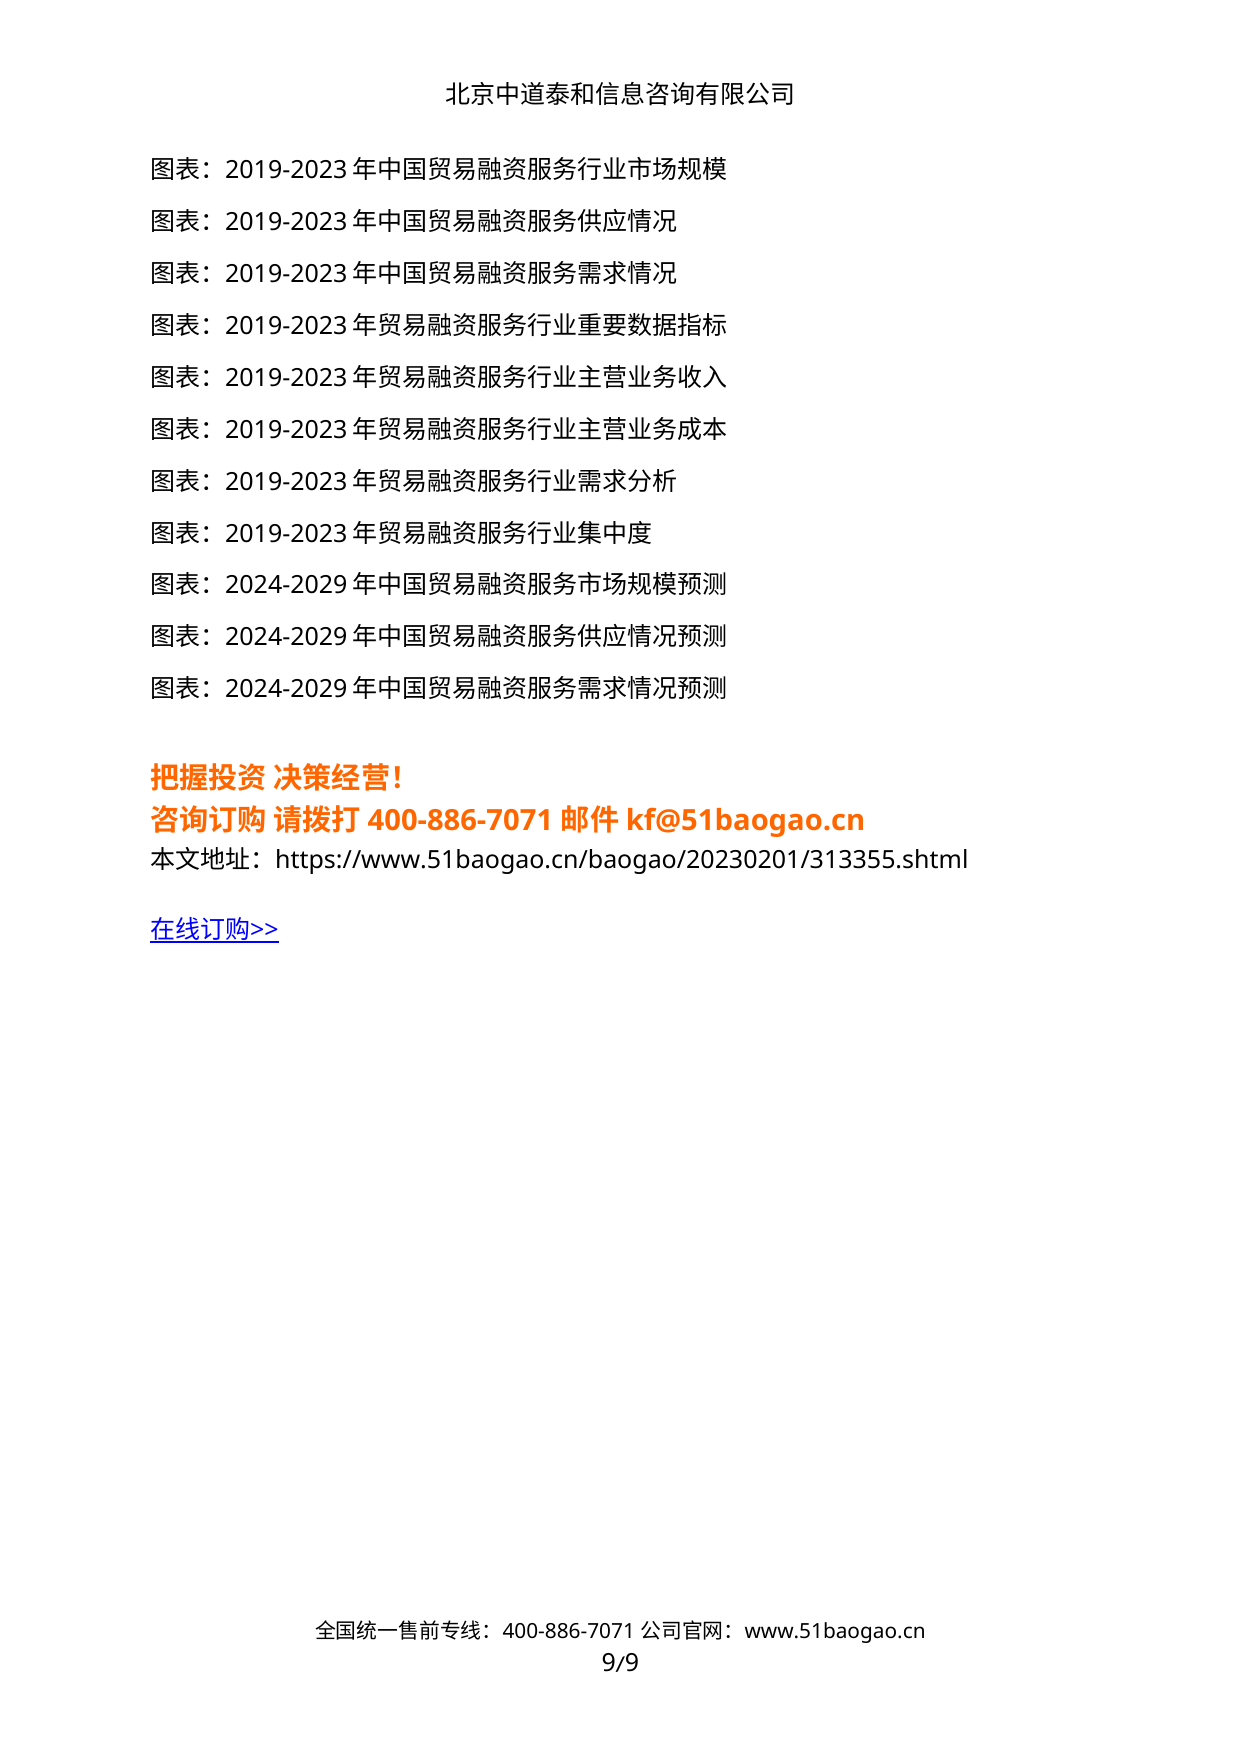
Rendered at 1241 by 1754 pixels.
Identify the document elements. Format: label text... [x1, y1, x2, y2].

text 在线订购>> [150, 876, 1090, 946]
text 图表：2024-2029年中国贸易融资服务供应情况预测 [150, 617, 1090, 653]
text 图表：2019-2023年贸易融资服务行业需求分析 [150, 461, 1090, 497]
text 图表：2019-2023年贸易融资服务行业主营业务收入 [150, 357, 1090, 394]
text 图表：2019-2023年贸易融资服务行业主营业务成本 [150, 409, 1090, 446]
text 图表：2019-2023年中国贸易融资服务行业市场规模 [150, 150, 1090, 186]
text 图表：2024-2029年中国贸易融资服务需求情况预测 [150, 669, 1090, 705]
text 图表：2019-2023年贸易融资服务行业重要数据指标 [150, 306, 1090, 342]
text 图表：2019-2023年贸易融资服务行业集中度 [150, 513, 1090, 549]
text 图表：2019-2023年中国贸易融资服务供应情况 [150, 202, 1090, 238]
text 图表：2019-2023年中国贸易融资服务需求情况 [150, 254, 1090, 290]
text 把握投资 决策经营！咨询订购 请拨打 400-886-7071 邮件 kf@51baogao.cn本文地址：https://www.51baogao.cn/baogao/20230201/313355.shtml [150, 721, 1090, 876]
text 图表：2024-2029年中国贸易融资服务市场规模预测 [150, 565, 1090, 601]
